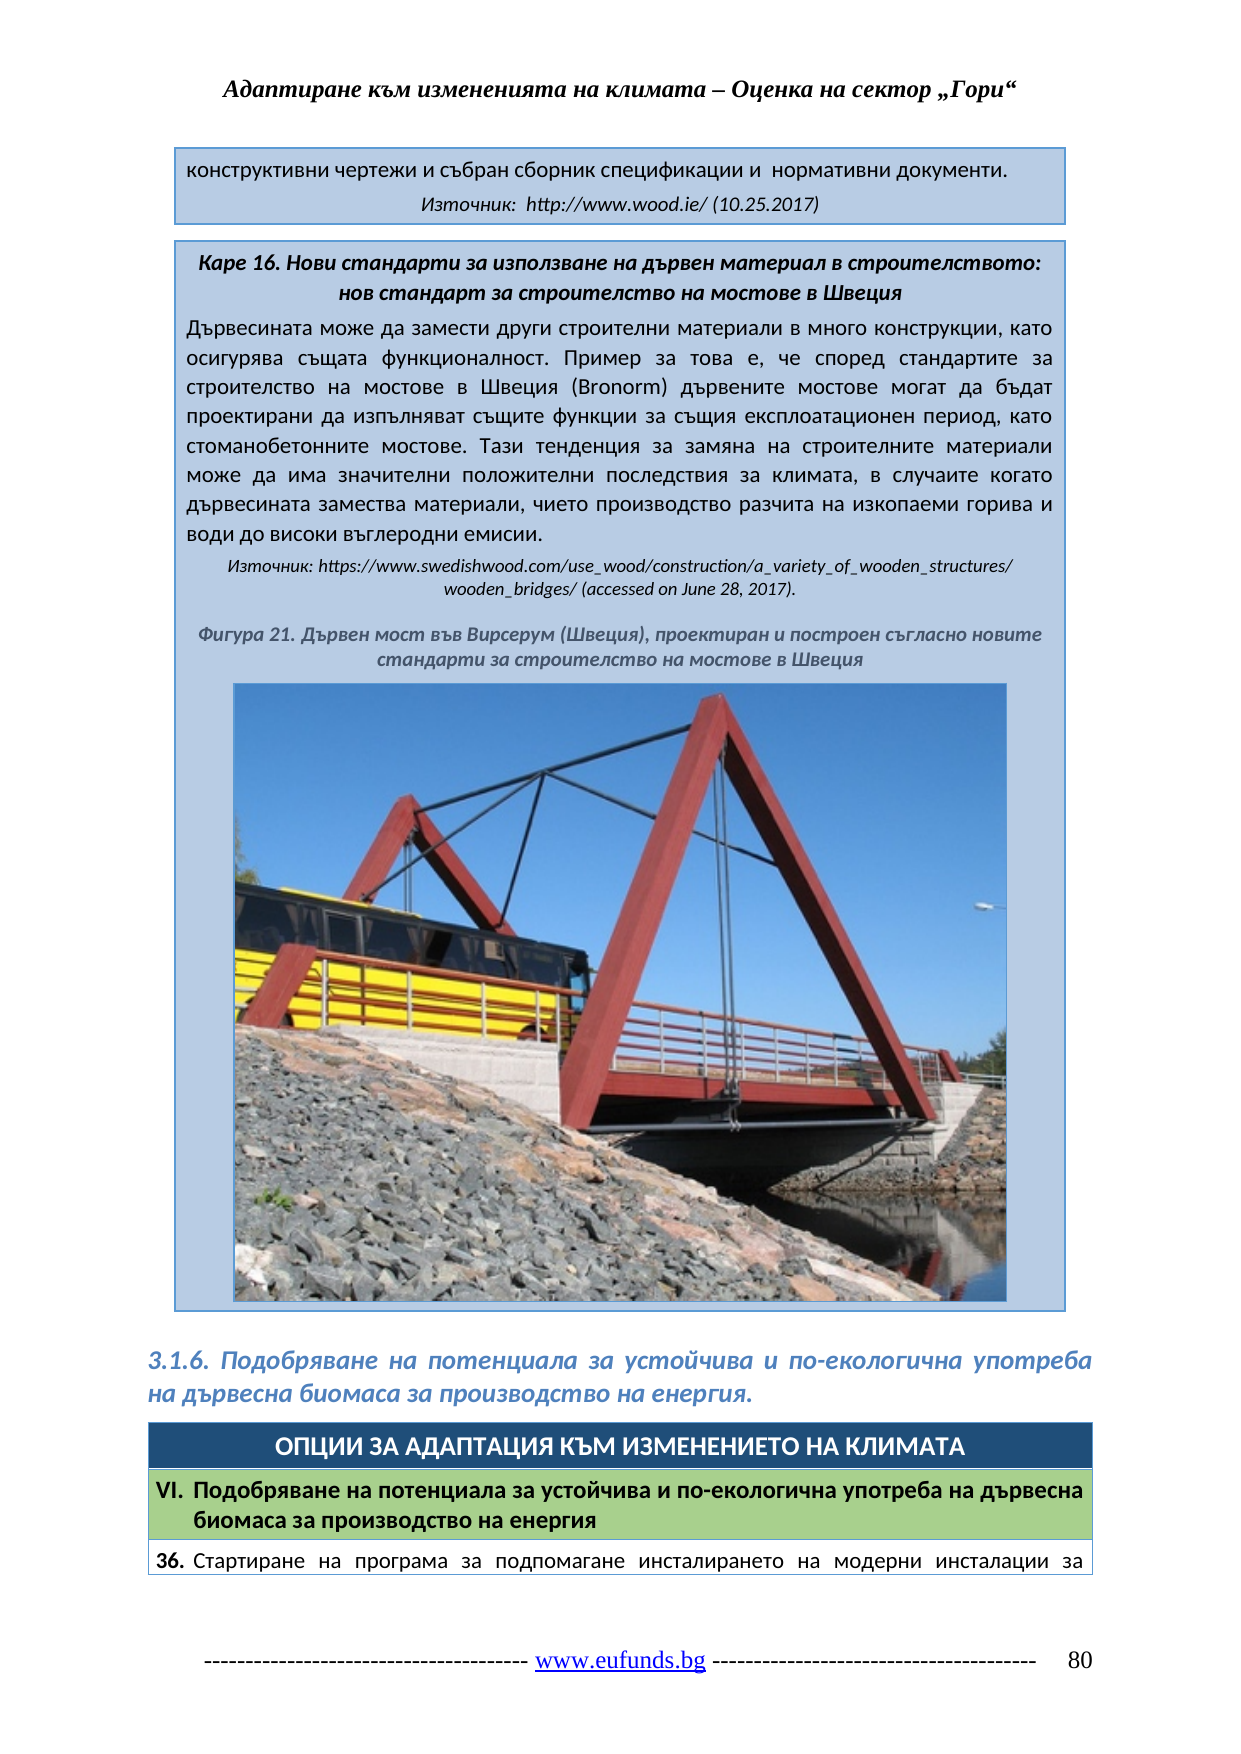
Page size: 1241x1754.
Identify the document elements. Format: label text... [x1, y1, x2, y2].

table_header Каре 16. Нови стандарти за използване на дървен материал в строителството: нов стандарт за строителство на мостове в Швеция Дървесината може да замести други строителни материали в много конструкции, като осигурява същата функционалност. Пример за това е, че според стандартите за строителство на мостове в Швеция (Bronorm) дървените мостове могат да бъдат проектирани да изпълняват същите функции за същия експлоатационен период, като стоманобетонните мостове. Тази тенденция за замяна на строителните материали може да има значителни положителни последствия за климата, в случаите когато дървесината замества материали, чието производство разчита на изкопаеми горива и води до високи въглеродни емисии. Източник: https://www.swedishwood.com/use_wood/construction/a_variety_of_wooden_structures/wooden_bridges/ (accessed on June 28, 2017). Фигура 21. Дървен мост във Вирсерум (Швеция), проектиран и построен съгласно новите стандарти за строителство на мостове в Швеция [176, 242, 1064, 1310]
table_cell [149, 1540, 1092, 1574]
table_header ОПЦИИ ЗА АДАПТАЦИЯ КЪМ ИЗМЕНЕНИЕТО НА КЛИМАТА [149, 1423, 1092, 1468]
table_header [176, 149, 1064, 223]
table_cell Подобряване на потенциала за устойчива и по-екологична употреба на дървесна биомаса за производство на енергия [149, 1470, 1092, 1539]
subtitle 3.1.6. Подобряване на потенциала за устойчива и по-екологична употреба на дървесна биомаса за производство на енергия. [147, 1343, 1093, 1409]
picture [235, 684, 1006, 1301]
